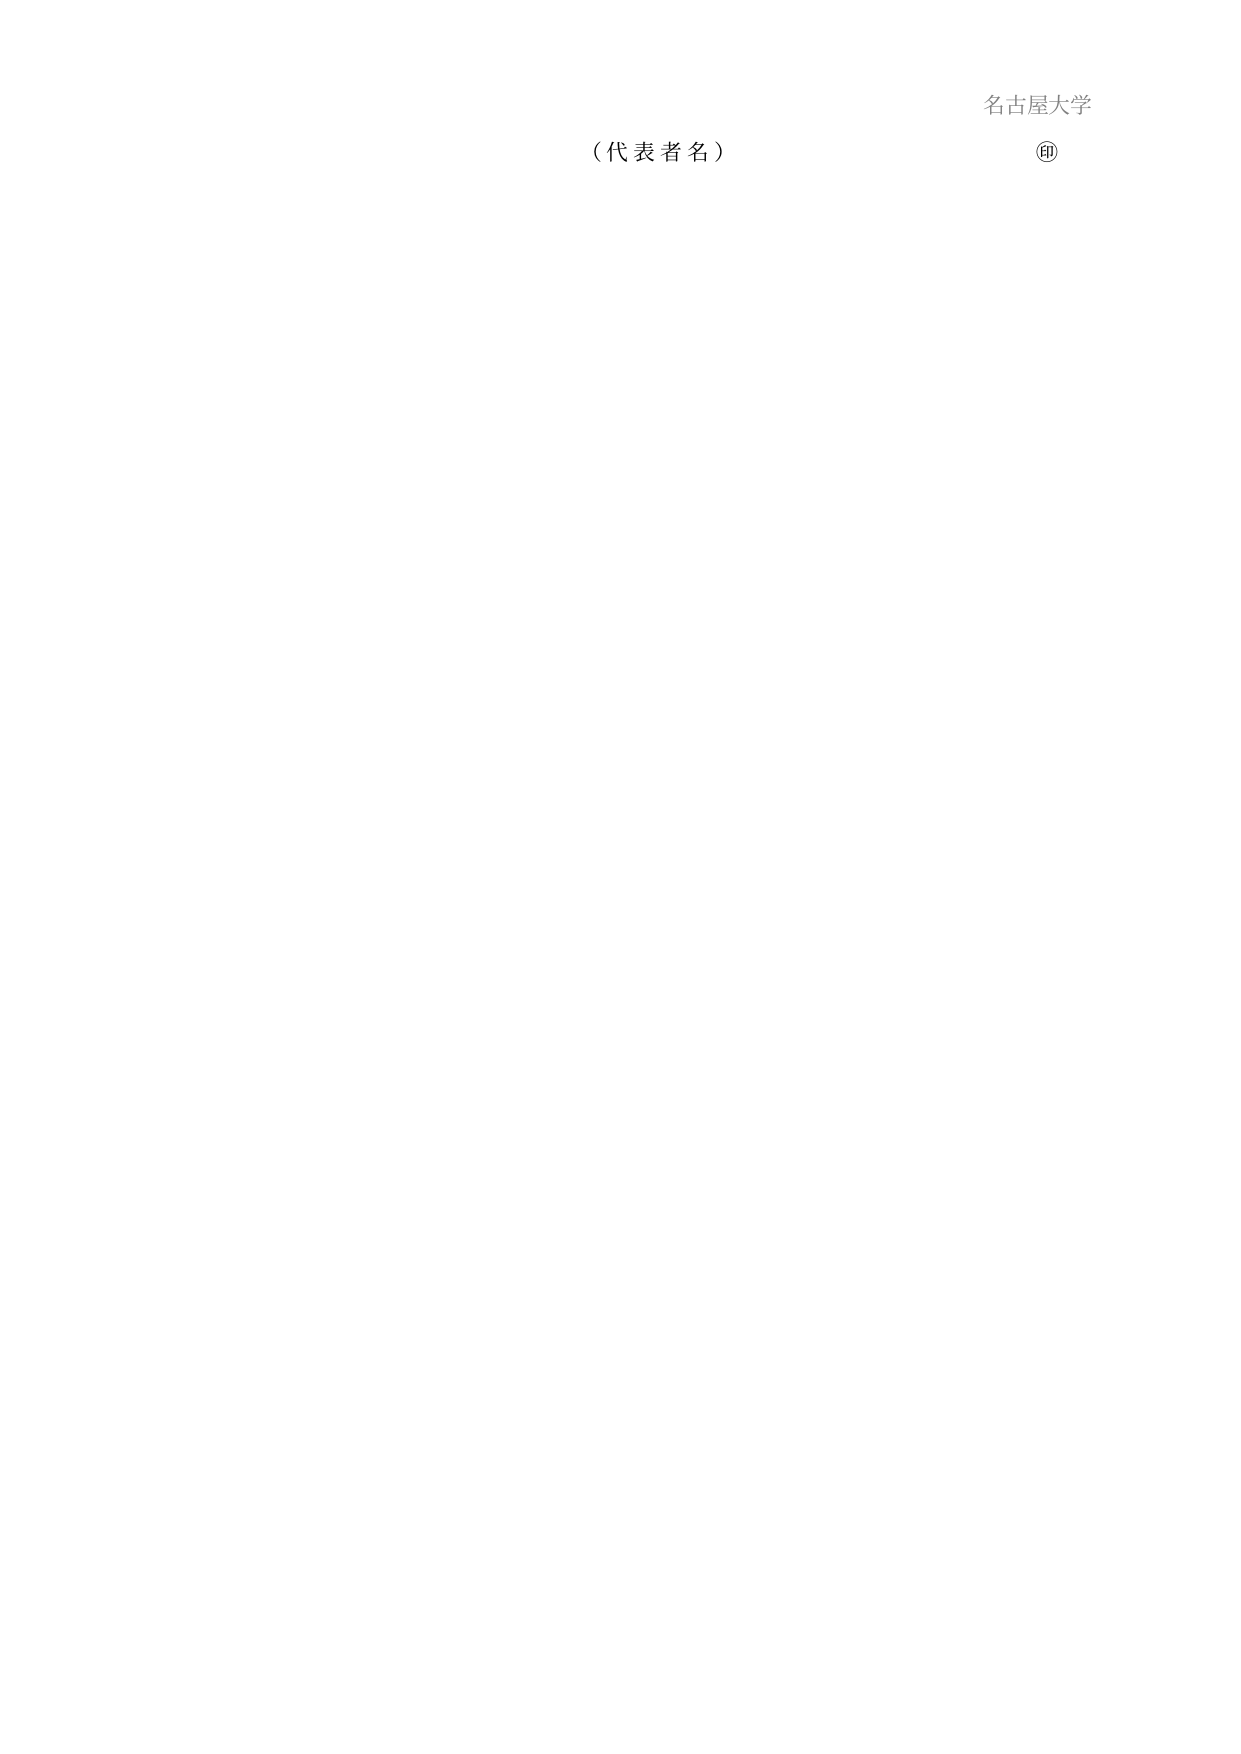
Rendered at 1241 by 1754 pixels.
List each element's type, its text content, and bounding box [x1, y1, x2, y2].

text （代表者名） ㊞ [150, 133, 1090, 169]
